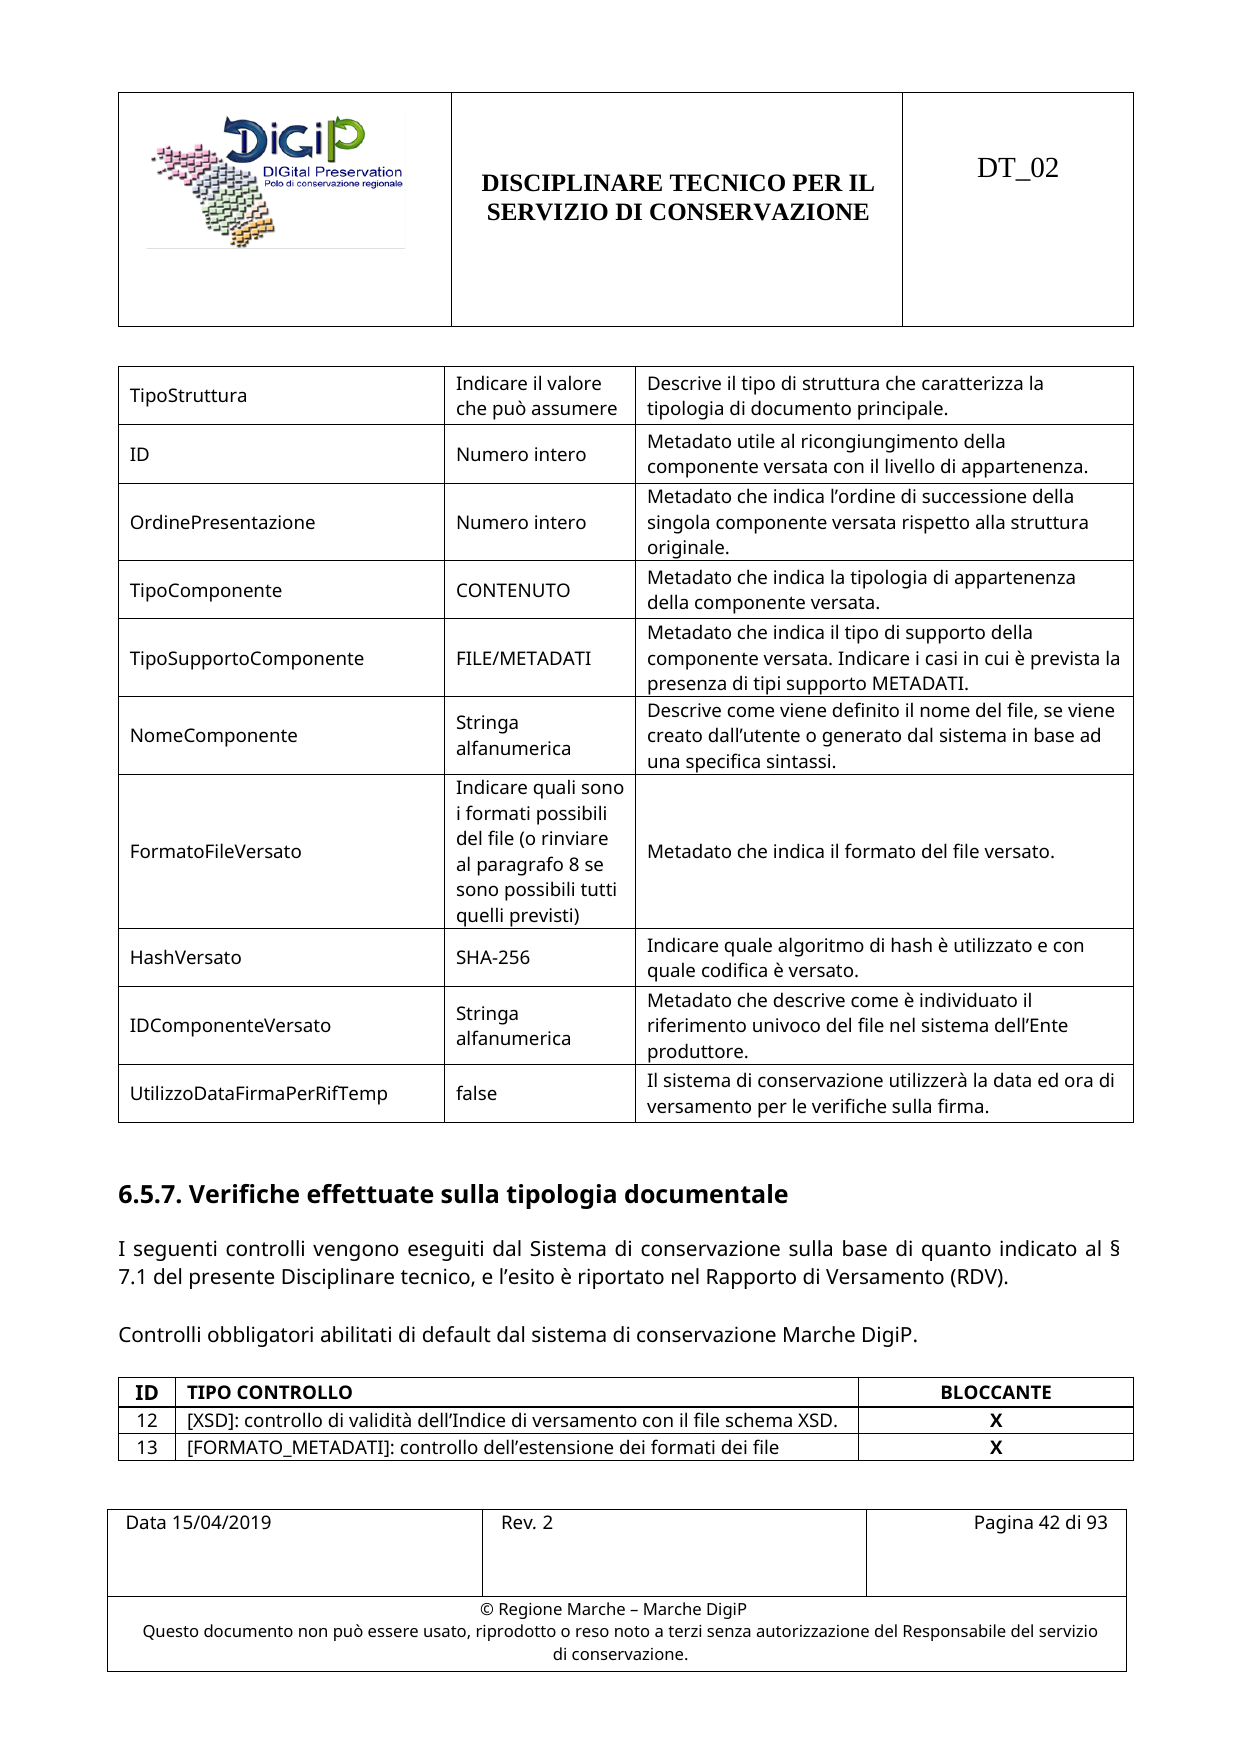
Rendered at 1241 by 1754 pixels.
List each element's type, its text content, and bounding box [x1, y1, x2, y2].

table_cell Il sistema di conservazione utilizzerà la data ed ora di versamento per le verifiche sulla firma. [636, 1065, 1133, 1122]
table_cell SHA-256 [445, 929, 635, 986]
table_cell Metadato che indica la tipologia di appartenenza della componente versata. [636, 561, 1133, 618]
table_cell NomeComponente [119, 697, 444, 773]
table_cell Numero intero [445, 425, 635, 482]
text Controlli obbligatori abilitati di default dal sistema di conservazione Marche DigiP. [118, 1320, 1122, 1348]
table_cell Metadato utile al ricongiungimento della componente versata con il livello di appartenenza. [636, 425, 1133, 482]
table_cell FormatoFileVersato [119, 775, 444, 928]
table_cell [XSD]: controllo di validità dell’Indice di versamento con il file schema XSD. [176, 1408, 858, 1433]
table_cell Indicare il valore che può assumere [445, 367, 635, 424]
table_cell TipoSupportoComponente [119, 619, 444, 696]
table_cell Indicare quali sono i formati possibili del file (o rinviare al paragrafo 8 se sono possibili tutti quelli previsti) [445, 775, 635, 928]
table_cell Descrive il tipo di struttura che caratterizza la tipologia di documento principale. [636, 367, 1133, 424]
table_cell Numero intero [445, 484, 635, 560]
table_cell Stringa alfanumerica [445, 987, 635, 1064]
table_cell Stringa alfanumerica [445, 697, 635, 773]
text I seguenti controlli vengono eseguiti dal Sistema di conservazione sulla base di quanto indicato al § 7.1 del presente Disciplinare tecnico, e l’esito è riportato nel Rapporto di Versamento (RDV). [118, 1234, 1122, 1291]
table_cell X [859, 1408, 1133, 1433]
table_cell false [445, 1065, 635, 1122]
table_cell ID [119, 425, 444, 482]
table_cell CONTENUTO [445, 561, 635, 618]
picture [146, 112, 406, 249]
table_cell 13 [119, 1434, 175, 1459]
table_header TIPO CONTROLLO [176, 1378, 858, 1406]
table_cell TipoStruttura [119, 367, 444, 424]
table_cell X [859, 1434, 1133, 1459]
table_cell [FORMATO_METADATI]: controllo dell’estensione dei formati dei file dichiarati nell’Indice di versamento con il formato dei file contenuti nel SIP. [176, 1434, 858, 1459]
table_header ID [119, 1378, 175, 1406]
table_cell 12 [119, 1408, 175, 1433]
table_cell Metadato che indica il formato del file versato. [636, 775, 1133, 928]
table_cell HashVersato [119, 929, 444, 986]
table_cell Metadato che indica l’ordine di successione della singola componente versata rispetto alla struttura originale. [636, 484, 1133, 560]
subtitle 6.5.7. Verifiche effettuate sulla tipologia documentale [118, 1177, 1122, 1211]
table_cell Indicare quale algoritmo di hash è utilizzato e con quale codifica è versato. [636, 929, 1133, 986]
table_cell Metadato che indica il tipo di supporto della componente versata. Indicare i casi in cui è prevista la presenza di tipi supporto METADATI. [636, 619, 1133, 696]
table_cell Metadato che descrive come è individuato il riferimento univoco del file nel sistema dell’Ente produttore. [636, 987, 1133, 1064]
table_cell Descrive come viene definito il nome del file, se viene creato dall’utente o generato dal sistema in base ad una specifica sintassi. [636, 697, 1133, 773]
table_cell IDComponenteVersato [119, 987, 444, 1064]
table_cell OrdinePresentazione [119, 484, 444, 560]
table_cell UtilizzoDataFirmaPerRifTemp [119, 1065, 444, 1122]
table_cell FILE/METADATI [445, 619, 635, 696]
table_header BLOCCANTE [859, 1378, 1133, 1406]
table_cell TipoComponente [119, 561, 444, 618]
